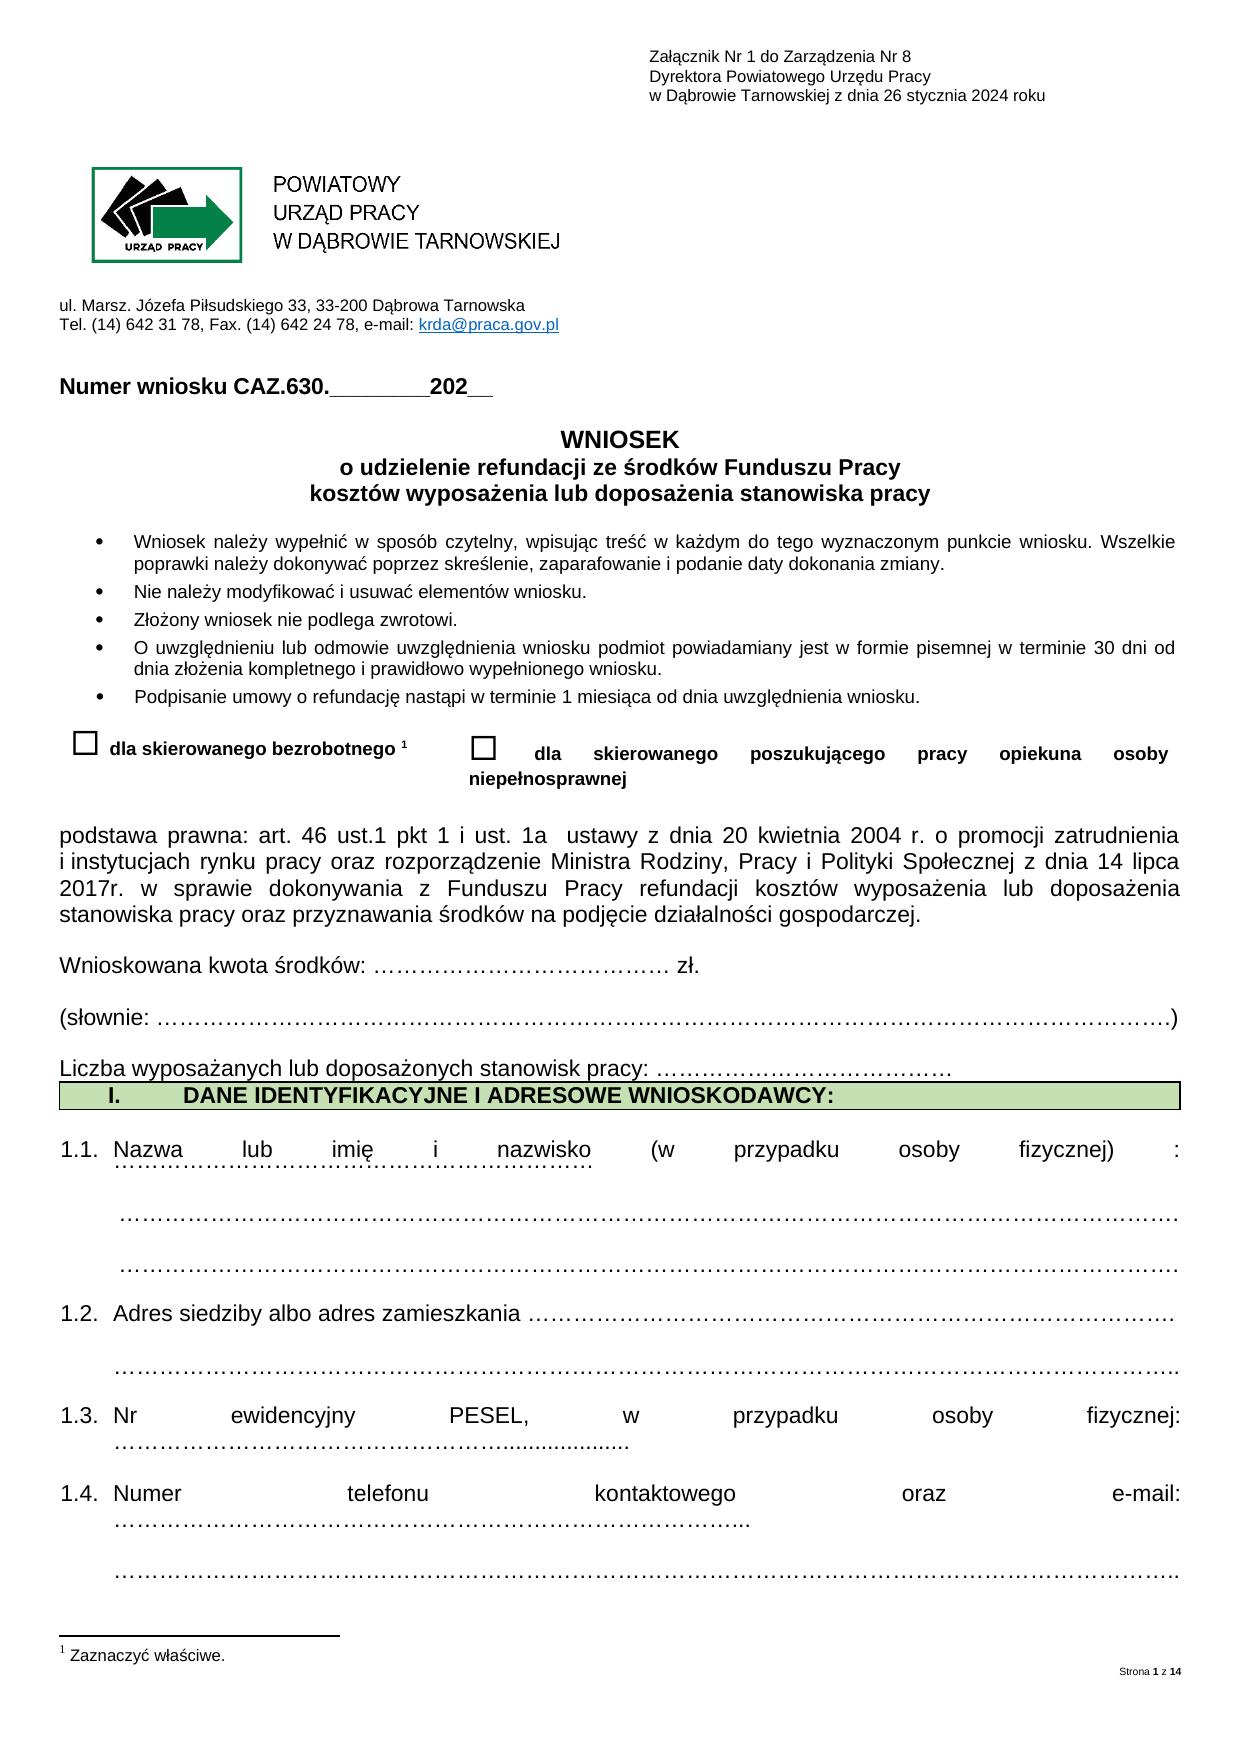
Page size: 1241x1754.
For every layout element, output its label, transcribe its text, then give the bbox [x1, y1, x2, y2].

table_header dla skierowanego bezrobotnego [59, 733, 457, 797]
list ………………………………………………………………………………………………………………………….. [113, 1364, 1181, 1377]
picture [59, 133, 597, 296]
list O uwzględnieniu lub odmowie uwzględnienia wniosku podmiot powiadamiany jest w formie pisemnej w terminie 30 dni od dnia złożenia kompletnego i prawidłowo wypełnionego wniosku. [96, 636, 1176, 680]
list Nie należy modyfikować i usuwać elementów wniosku. [96, 581, 1176, 602]
text …………………………………………………………………………………………………………………………. [118, 1211, 1181, 1224]
text ………………………………………………………………………………………………………………………….. [59, 1557, 1181, 1584]
text Liczba wyposażanych lub doposażonych stanowisk pracy: ………………………………… [59, 1055, 1181, 1081]
table_header DANE IDENTYFIKACYJNE I ADRESOWE WNIOSKODAWCY: [60, 1083, 1179, 1109]
list Nr ewidencyjny PESEL, w przypadku osoby fizycznej: …………………………………………….................... [60, 1402, 1181, 1455]
list Adres siedziby albo adres zamieszkania …………………………………………………………………………. [60, 1300, 1181, 1326]
subtitle WNIOSEK [59, 425, 1181, 453]
text Wnioskowana kwota środków: ………………………………… zł. [59, 952, 1181, 979]
text Tel. (14) 642 31 78, Fax. (14) 642 24 78, e-mail: krda@praca.gov.pl [59, 315, 1181, 334]
text o udzielenie refundacji ze środków Funduszu Pracy [59, 453, 1181, 480]
text (słownie: …………………………………………………………………………………………………………………….) [59, 1004, 1181, 1030]
table_header dla skierowanego poszukującego pracy opiekuna osoby niepełnosprawnej [457, 733, 1180, 797]
text …………………………………………………………………………………………………………………………. [118, 1262, 1181, 1275]
list Nazwa lub imię i nazwisko (w przypadku osoby fizycznej) : ……………………………………………………… [60, 1147, 1181, 1174]
text Numer wniosku CAZ.630.________202__ [59, 373, 1182, 400]
list Złożony wniosek nie podlega zwrotowi. [96, 608, 1176, 630]
list Wniosek należy wypełnić w sposób czytelny, wpisując treść w każdym do tego wyznaczonym punkcie wniosku. Wszelkie poprawki należy dokonywać poprzez skreślenie, zaparafowanie i podanie daty dokonania zmiany. [96, 531, 1176, 574]
text podstawa prawna: art. 46 ust.1 pkt 1 i ust. 1a ustawy z dnia 20 kwietnia 2004 r. o promocji zatrudnienia i instytucjach rynku pracy oraz rozporządzenie Ministra Rodziny, Pracy i Polityki Społecznej z dnia 14 lipca 2017r. w sprawie dokonywania z Funduszu Pracy refundacji kosztów wyposażenia lub doposażenia stanowiska pracy oraz przyznawania środków na podjęcie działalności gospodarczej. [59, 822, 1181, 927]
list Podpisanie umowy o refundację nastąpi w terminie 1 miesiąca od dnia uwzględnienia wniosku. [97, 686, 1176, 708]
text ul. Marsz. Józefa Piłsudskiego 33, 33-200 Dąbrowa Tarnowska [59, 296, 1181, 315]
text kosztów wyposażenia lub doposażenia stanowiska pracy [59, 480, 1181, 506]
list Numer telefonu kontaktowego oraz e-mail: ………………………………………………………………………... [60, 1480, 1181, 1532]
